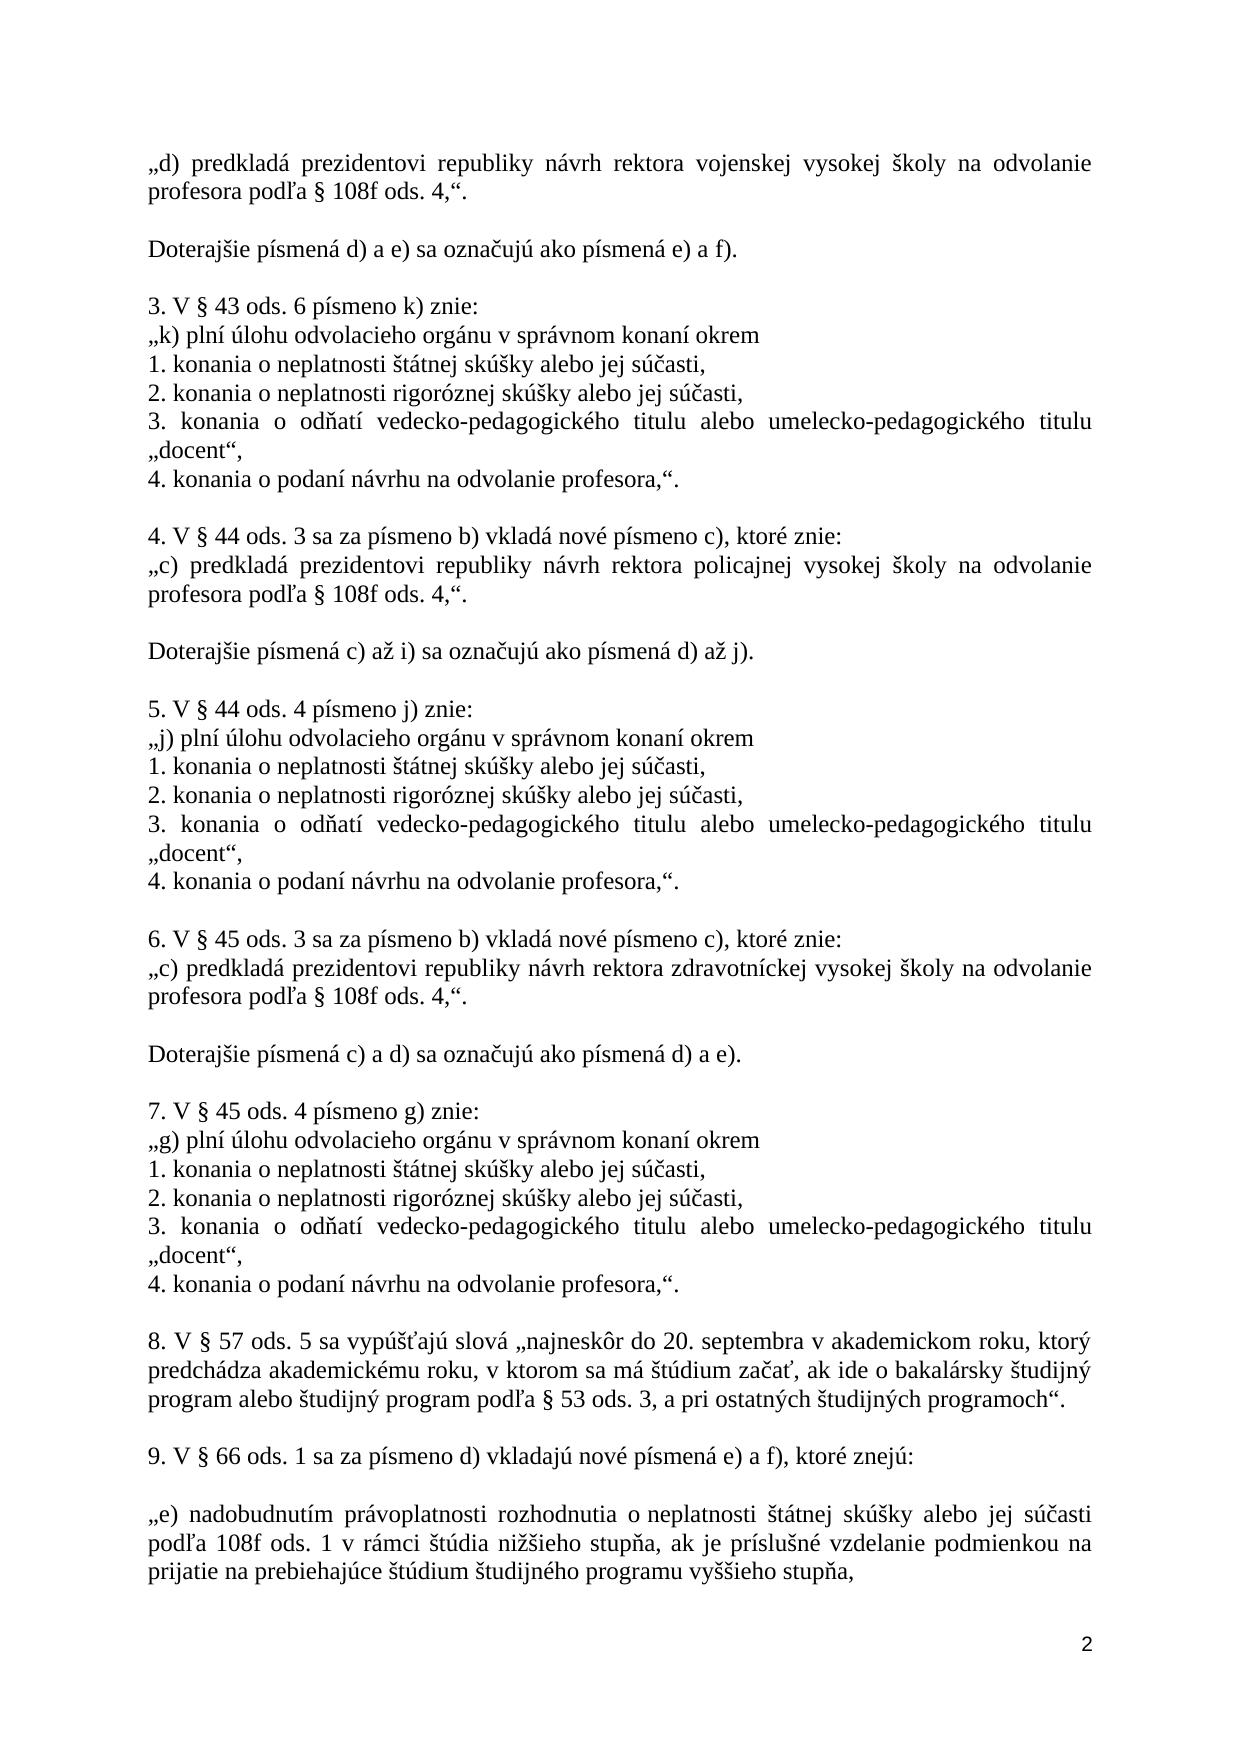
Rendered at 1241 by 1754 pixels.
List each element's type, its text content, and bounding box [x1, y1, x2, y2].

text 2. konania o neplatnosti rigoróznej skúšky alebo jej súčasti, [148, 780, 1093, 809]
text 3. V § 43 ods. 6 písmeno k) znie: [148, 291, 1093, 320]
text 6. V § 45 ods. 3 sa za písmeno b) vkladá nové písmeno c), ktoré znie: [148, 924, 1093, 953]
text 4. V § 44 ods. 3 sa za písmeno b) vkladá nové písmeno c), ktoré znie: [148, 521, 1093, 550]
text 3. konania o odňatí vedecko-pedagogického titulu alebo umelecko-pedagogického titulu „docent“, [148, 809, 1093, 866]
text 3. konania o odňatí vedecko-pedagogického titulu alebo umelecko-pedagogického titulu „docent“, [148, 1211, 1093, 1269]
list 7. V § 45 ods. 4 písmeno g) znie: [148, 1096, 1093, 1125]
text 3. konania o odňatí vedecko-pedagogického titulu alebo umelecko-pedagogického titulu „docent“, [148, 406, 1093, 464]
text 2. konania o neplatnosti rigoróznej skúšky alebo jej súčasti, [148, 1183, 1093, 1211]
text 5. V § 44 ods. 4 písmeno j) znie: [148, 694, 1093, 723]
text „k) plní úlohu odvolacieho orgánu v správnom konaní okrem [148, 320, 1093, 349]
text „c) predkladá prezidentovi republiky návrh rektora policajnej vysokej školy na odvolanie profesora podľa § 108f ods. 4,“. [148, 550, 1093, 608]
text 4. konania o podaní návrhu na odvolanie profesora,“. [148, 866, 1093, 895]
text „g) plní úlohu odvolacieho orgánu v správnom konaní okrem [148, 1125, 1093, 1154]
list 9. V § 66 ods. 1 sa za písmeno d) vkladajú nové písmená e) a f), ktoré znejú: [148, 1441, 1093, 1470]
text Doterajšie písmená c) a d) sa označujú ako písmená d) a e). [148, 1039, 1093, 1068]
text 4. konania o podaní návrhu na odvolanie profesora,“. [148, 464, 1093, 493]
text 1. konania o neplatnosti štátnej skúšky alebo jej súčasti, [148, 349, 1093, 378]
text „c) predkladá prezidentovi republiky návrh rektora zdravotníckej vysokej školy na odvolanie profesora podľa § 108f ods. 4,“. [148, 953, 1093, 1010]
text 4. konania o podaní návrhu na odvolanie profesora,“. [148, 1269, 1093, 1298]
text „d) predkladá prezidentovi republiky návrh rektora vojenskej vysokej školy na odvolanie profesora podľa § 108f ods. 4,“. [148, 148, 1093, 205]
text „e) nadobudnutím právoplatnosti rozhodnutia o neplatnosti štátnej skúšky alebo jej súčasti podľa 108f ods. 1 v rámci štúdia nižšieho stupňa, ak je príslušné vzdelanie podmienkou na prijatie na prebiehajúce štúdium študijného programu vyššieho stupňa, [148, 1499, 1093, 1585]
text 1. konania o neplatnosti štátnej skúšky alebo jej súčasti, [148, 751, 1093, 780]
text „j) plní úlohu odvolacieho orgánu v správnom konaní okrem [148, 723, 1093, 751]
text 1. konania o neplatnosti štátnej skúšky alebo jej súčasti, [148, 1154, 1093, 1183]
text Doterajšie písmená c) až i) sa označujú ako písmená d) až j). [148, 636, 1093, 665]
text Doterajšie písmená d) a e) sa označujú ako písmená e) a f). [148, 234, 1093, 263]
text 8. V § 57 ods. 5 sa vypúšťajú slová „najneskôr do 20. septembra v akademickom roku, ktorý predchádza akademickému roku, v ktorom sa má štúdium začať, ak ide o bakalársky študijný program alebo študijný program podľa § 53 ods. 3, a pri ostatných študijných programoch“. [148, 1326, 1093, 1413]
text 2. konania o neplatnosti rigoróznej skúšky alebo jej súčasti, [148, 378, 1093, 406]
